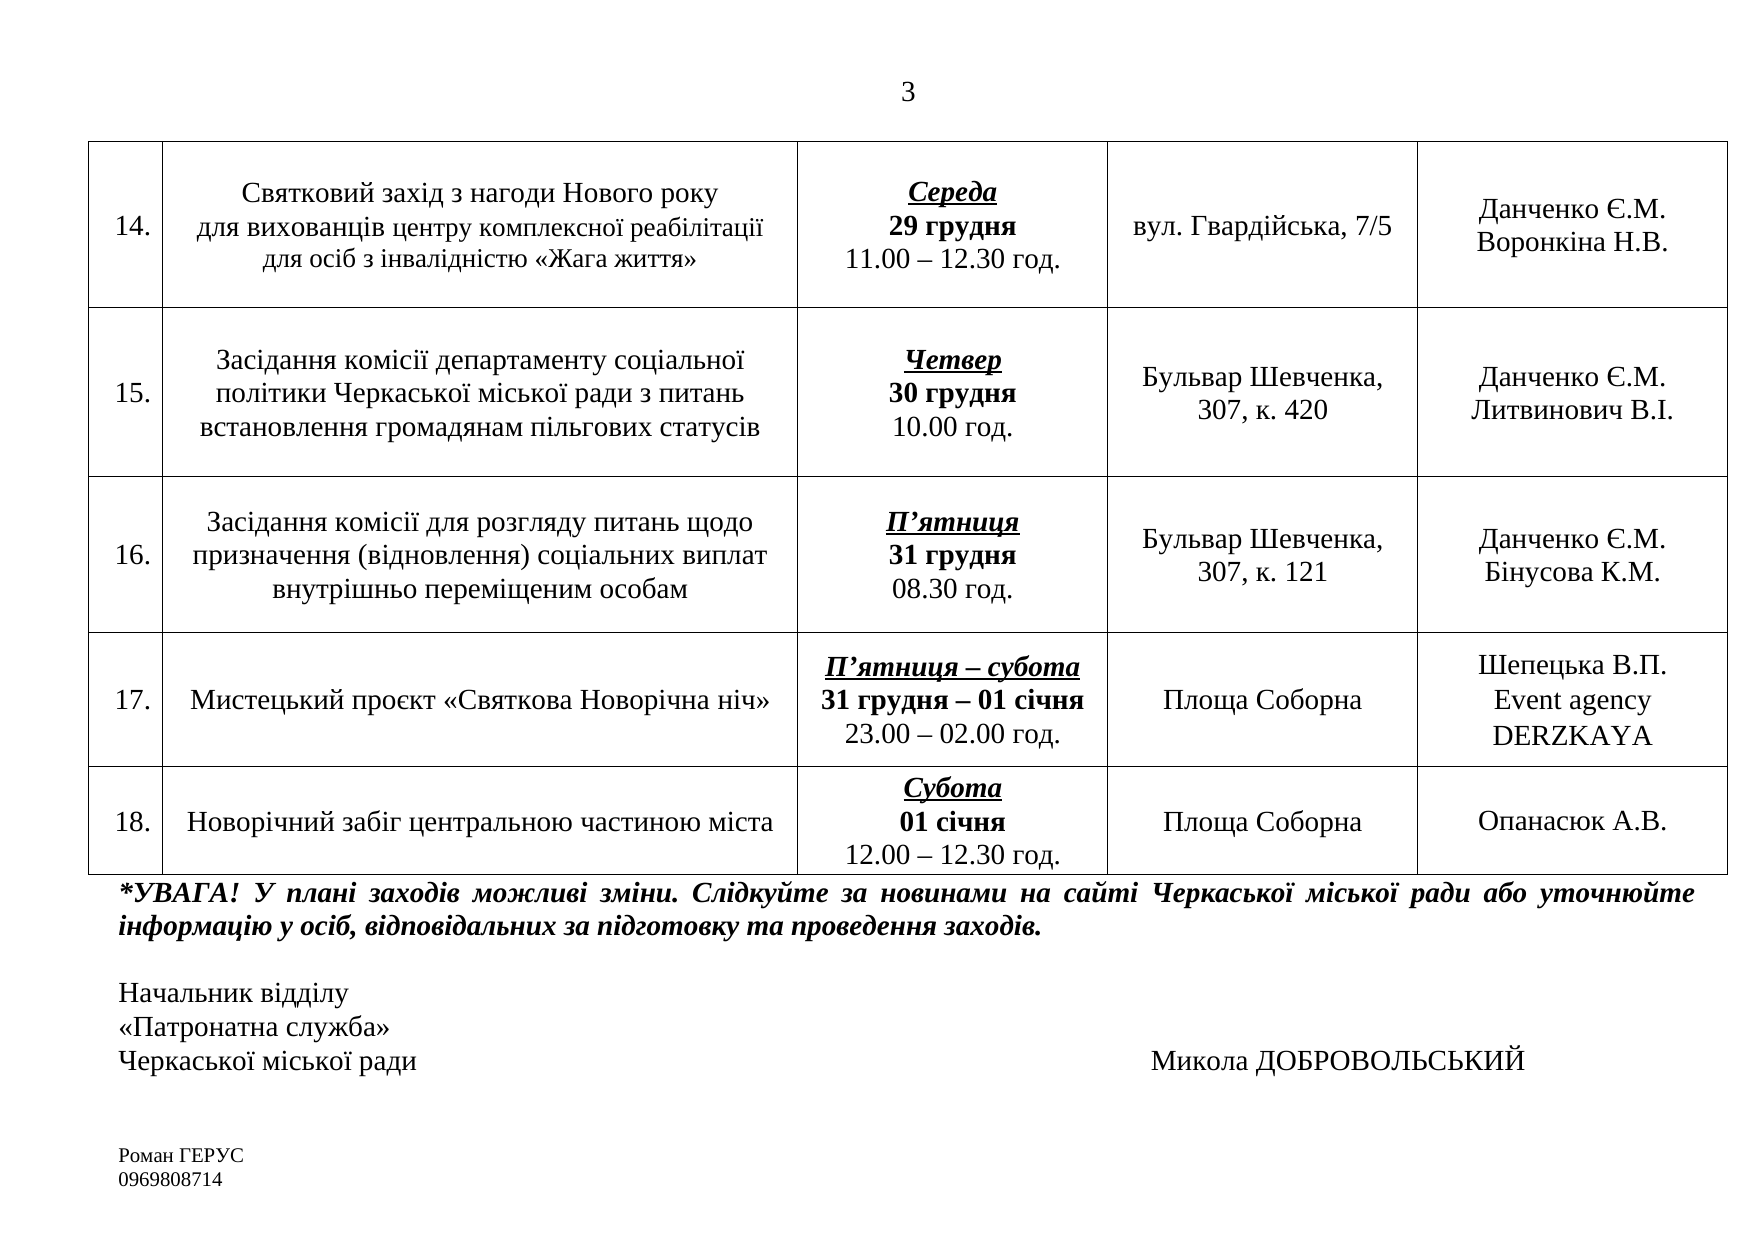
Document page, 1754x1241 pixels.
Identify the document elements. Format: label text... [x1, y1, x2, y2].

table_cell вул. Гвардійська, 7/5 [1108, 142, 1417, 307]
table_cell П’ятниця 31 грудня 08.30 год. [798, 477, 1107, 632]
table_cell Данченко Є.М. Литвинович В.І. [1418, 308, 1727, 476]
text Начальник відділу [118, 976, 1698, 1009]
table_cell Засідання комісії для розгляду питань щодо призначення (відновлення) соціальних виплат внутрішньо переміщеним особам [163, 477, 797, 632]
table_cell Шепецька В.П. Event agency DERZKAYA [1418, 633, 1727, 766]
table_cell [89, 142, 162, 307]
text Черкаської міської ради Микола ДОБРОВОЛЬСЬКИЙ [118, 1043, 1698, 1076]
table_cell Середа 29 грудня 11.00 – 12.30 год. [798, 142, 1107, 307]
table_cell Четвер 30 грудня 10.00 год. [798, 308, 1107, 476]
table_cell [89, 308, 162, 476]
table_cell Данченко Є.М. Бінусова К.М. [1418, 477, 1727, 632]
table_cell Опанасюк А.В. [1418, 767, 1727, 874]
text «Патронатна служба» [118, 1009, 1698, 1043]
table_cell Бульвар Шевченка, 307, к. 420 [1108, 308, 1417, 476]
text *УВАГА! У плані заходів можливі зміни. Слідкуйте за новинами на сайті Черкаської міської ради або уточнюйте інформацію у осіб, відповідальних за підготовку та проведення заходів. [118, 875, 1698, 942]
table_cell Мистецький проєкт «Святкова Новорічна ніч» [163, 633, 797, 766]
text Роман ГЕРУС [118, 1143, 1698, 1167]
table_cell П’ятниця – субота 31 грудня – 01 січня 23.00 – 02.00 год. [798, 633, 1107, 766]
table_cell Святковий захід з нагоди Нового року для вихованців центру комплексної реабілітації для осіб з інвалідністю «Жага життя» [163, 142, 797, 307]
table_cell Бульвар Шевченка, 307, к. 121 [1108, 477, 1417, 632]
table_cell Площа Соборна [1108, 767, 1417, 874]
table_cell [89, 767, 162, 874]
table_cell Площа Соборна [1108, 633, 1417, 766]
table_cell Засідання комісії департаменту соціальної політики Черкаської міської ради з питань встановлення громадянам пільгових статусів [163, 308, 797, 476]
text 0969808714 [118, 1167, 1698, 1191]
table_cell [89, 477, 162, 632]
table_cell Субота 01 січня 12.00 – 12.30 год. [798, 767, 1107, 874]
table_cell Новорічний забіг центральною частиною міста [163, 767, 797, 874]
table_cell [89, 633, 162, 766]
table_cell Данченко Є.М. Воронкіна Н.В. [1418, 142, 1727, 307]
